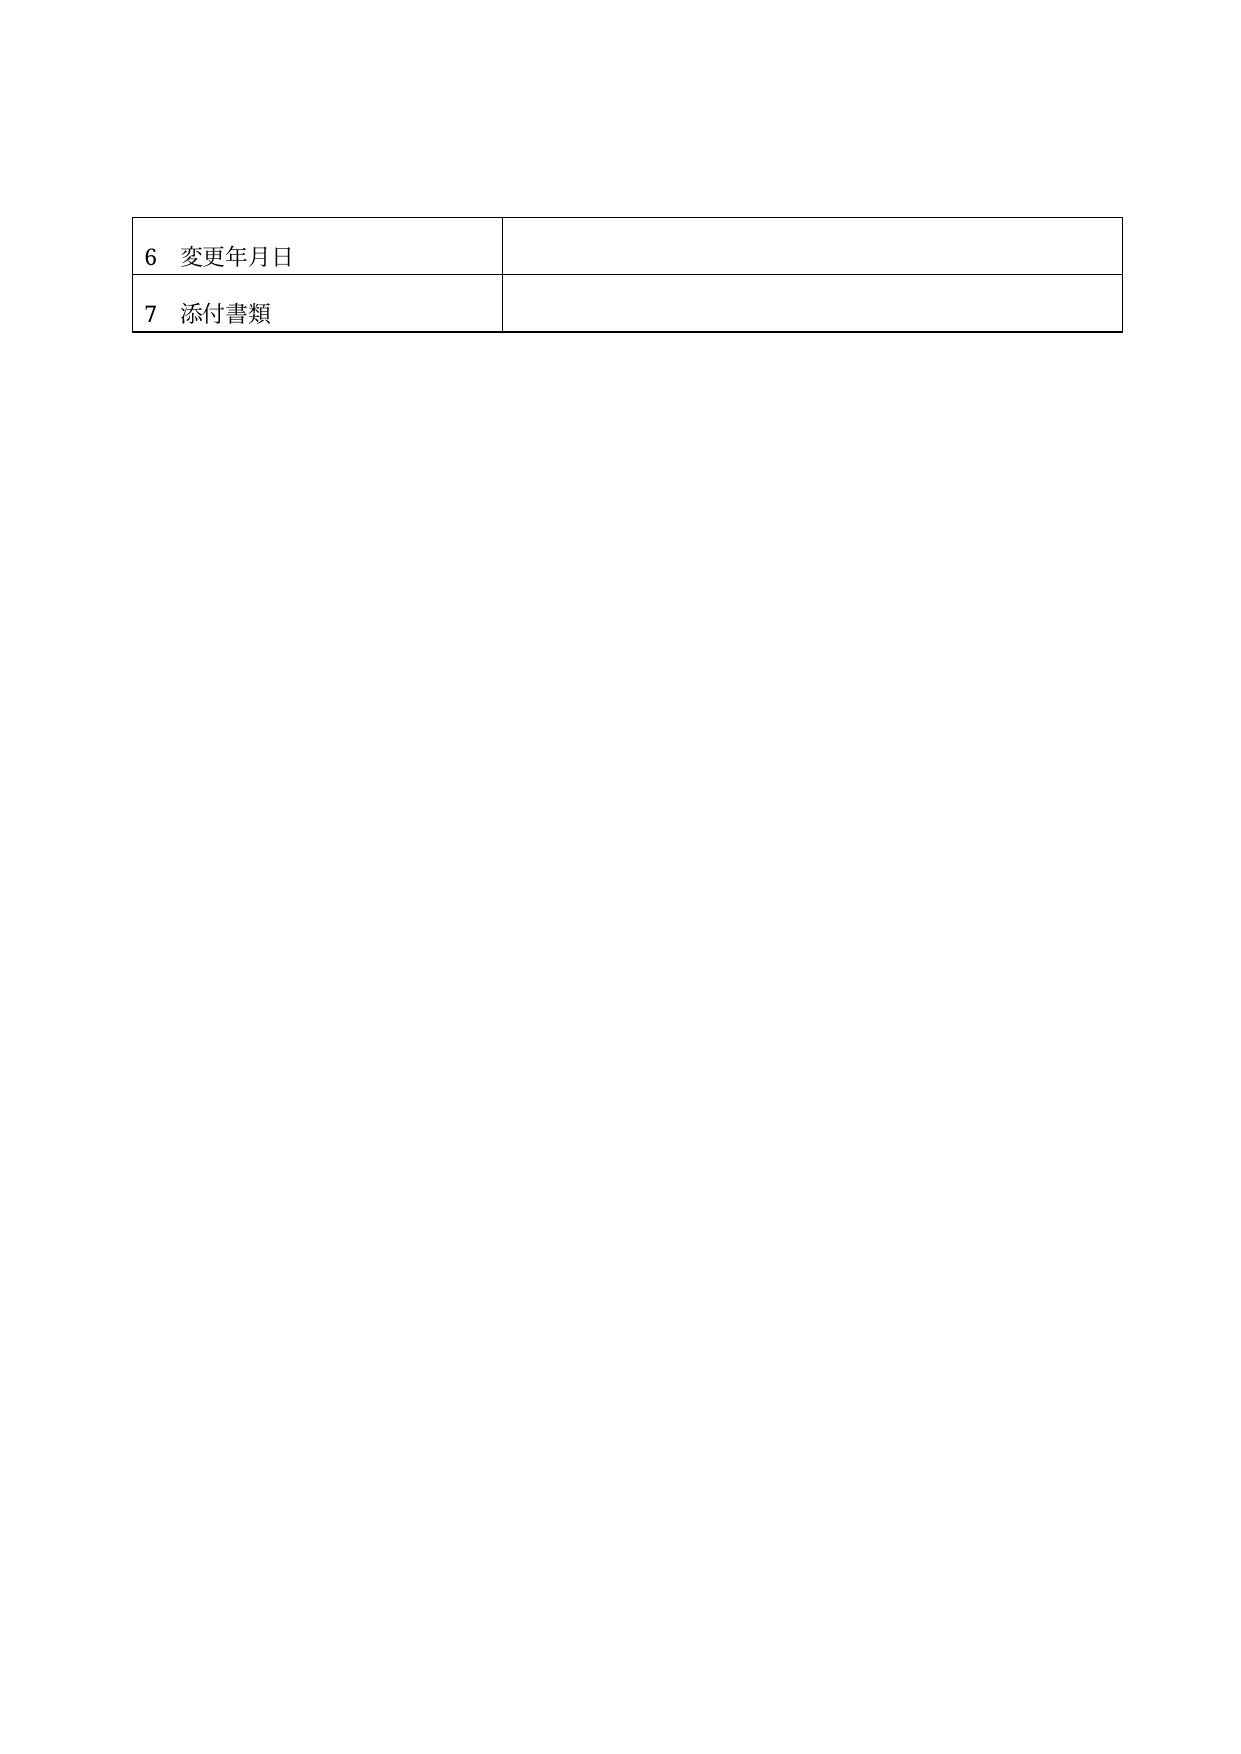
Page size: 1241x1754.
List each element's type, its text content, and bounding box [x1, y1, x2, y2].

table_cell 7 添付書類 [133, 275, 502, 331]
table_cell 6 変更年月日 [133, 218, 502, 274]
table_cell [503, 275, 1122, 331]
table_cell [503, 218, 1122, 274]
